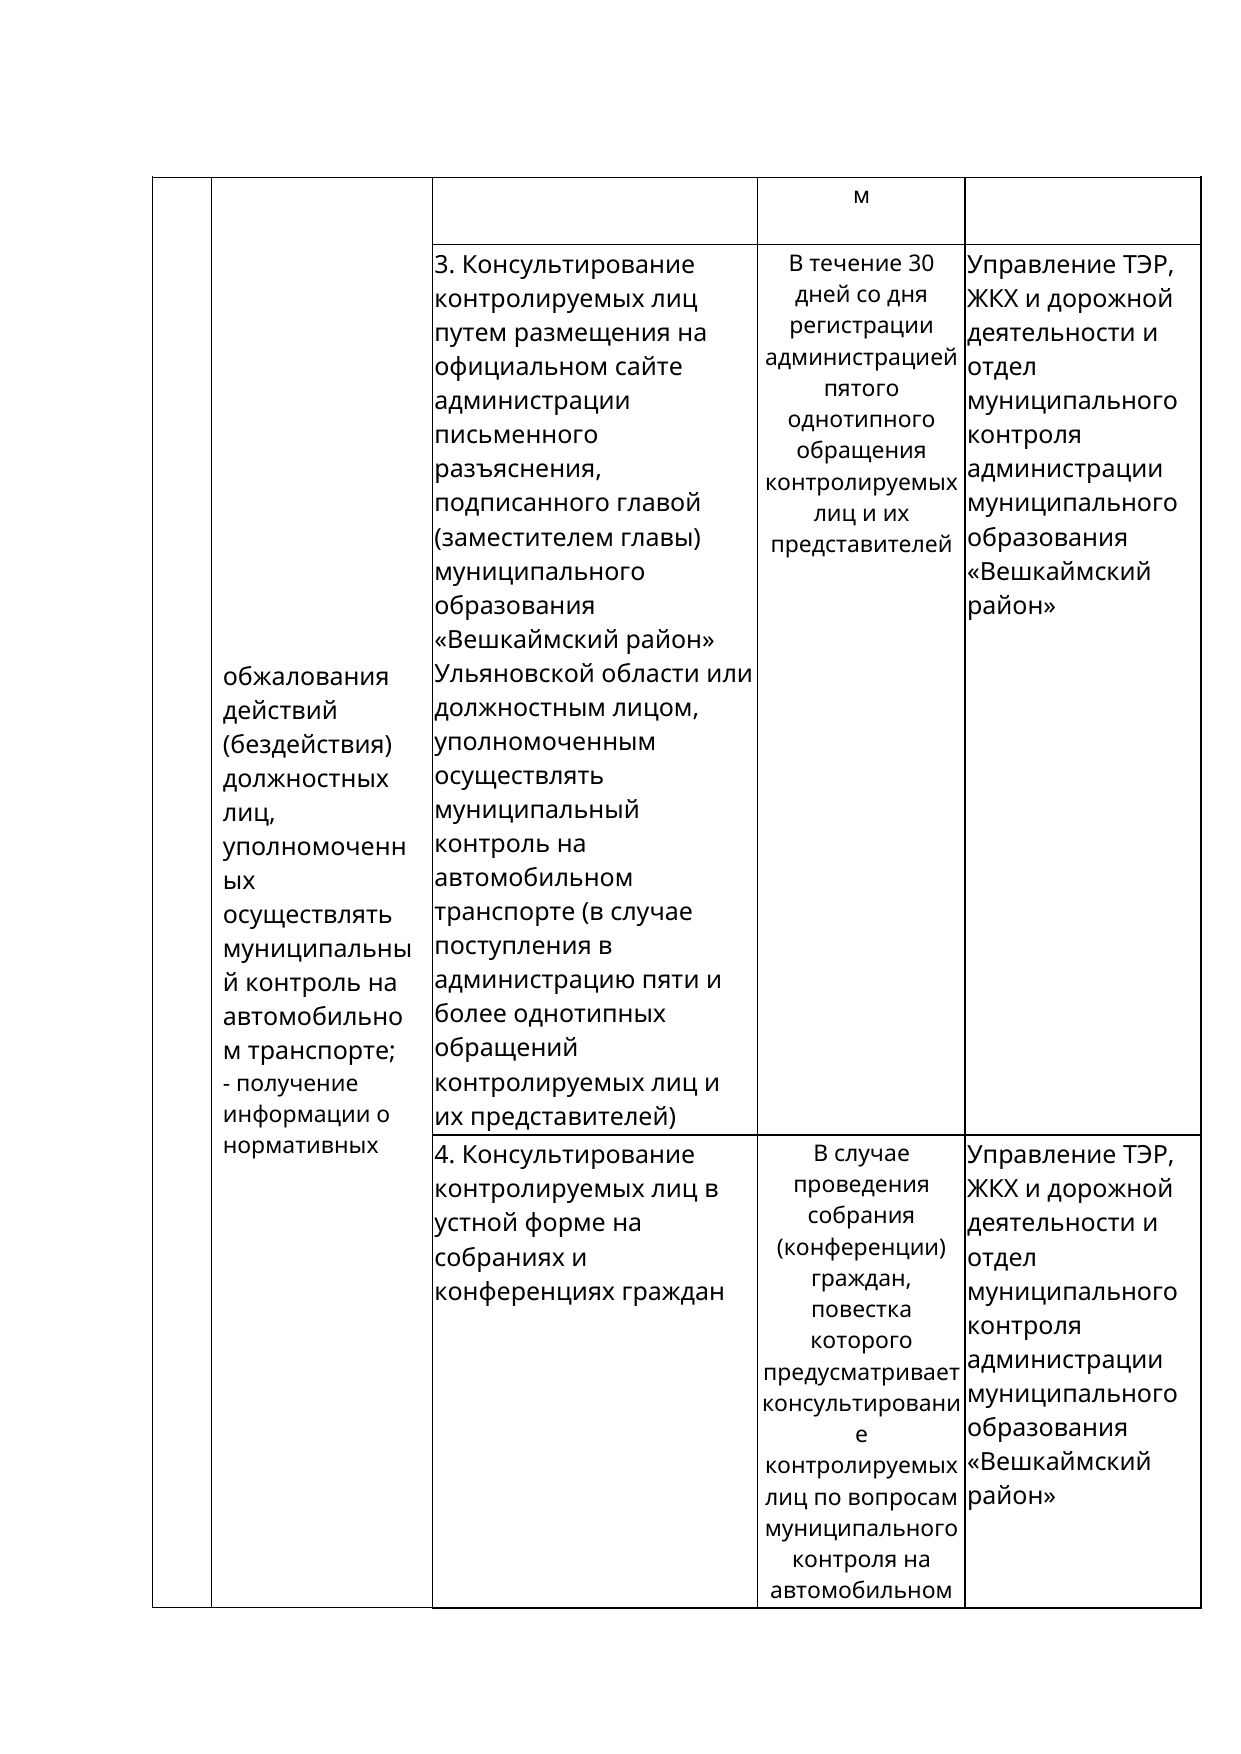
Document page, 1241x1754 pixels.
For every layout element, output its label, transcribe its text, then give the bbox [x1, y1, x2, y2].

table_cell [433, 1136, 757, 1607]
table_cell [966, 1136, 1200, 1607]
table_cell [212, 1134, 432, 1607]
table_cell В течение 30 дней со дня регистрации администрацией пятого однотипного обращения контролируемых лиц и их представителей [758, 245, 964, 1134]
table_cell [758, 1136, 964, 1607]
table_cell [758, 178, 964, 243]
table_cell [153, 1134, 211, 1607]
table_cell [433, 178, 757, 243]
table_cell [966, 178, 1200, 243]
table_cell Управление ТЭР, ЖКХ и дорожной деятельности и отдел муниципального контроля администрации муниципального образования «Вешкаймский район» [966, 245, 1200, 1134]
